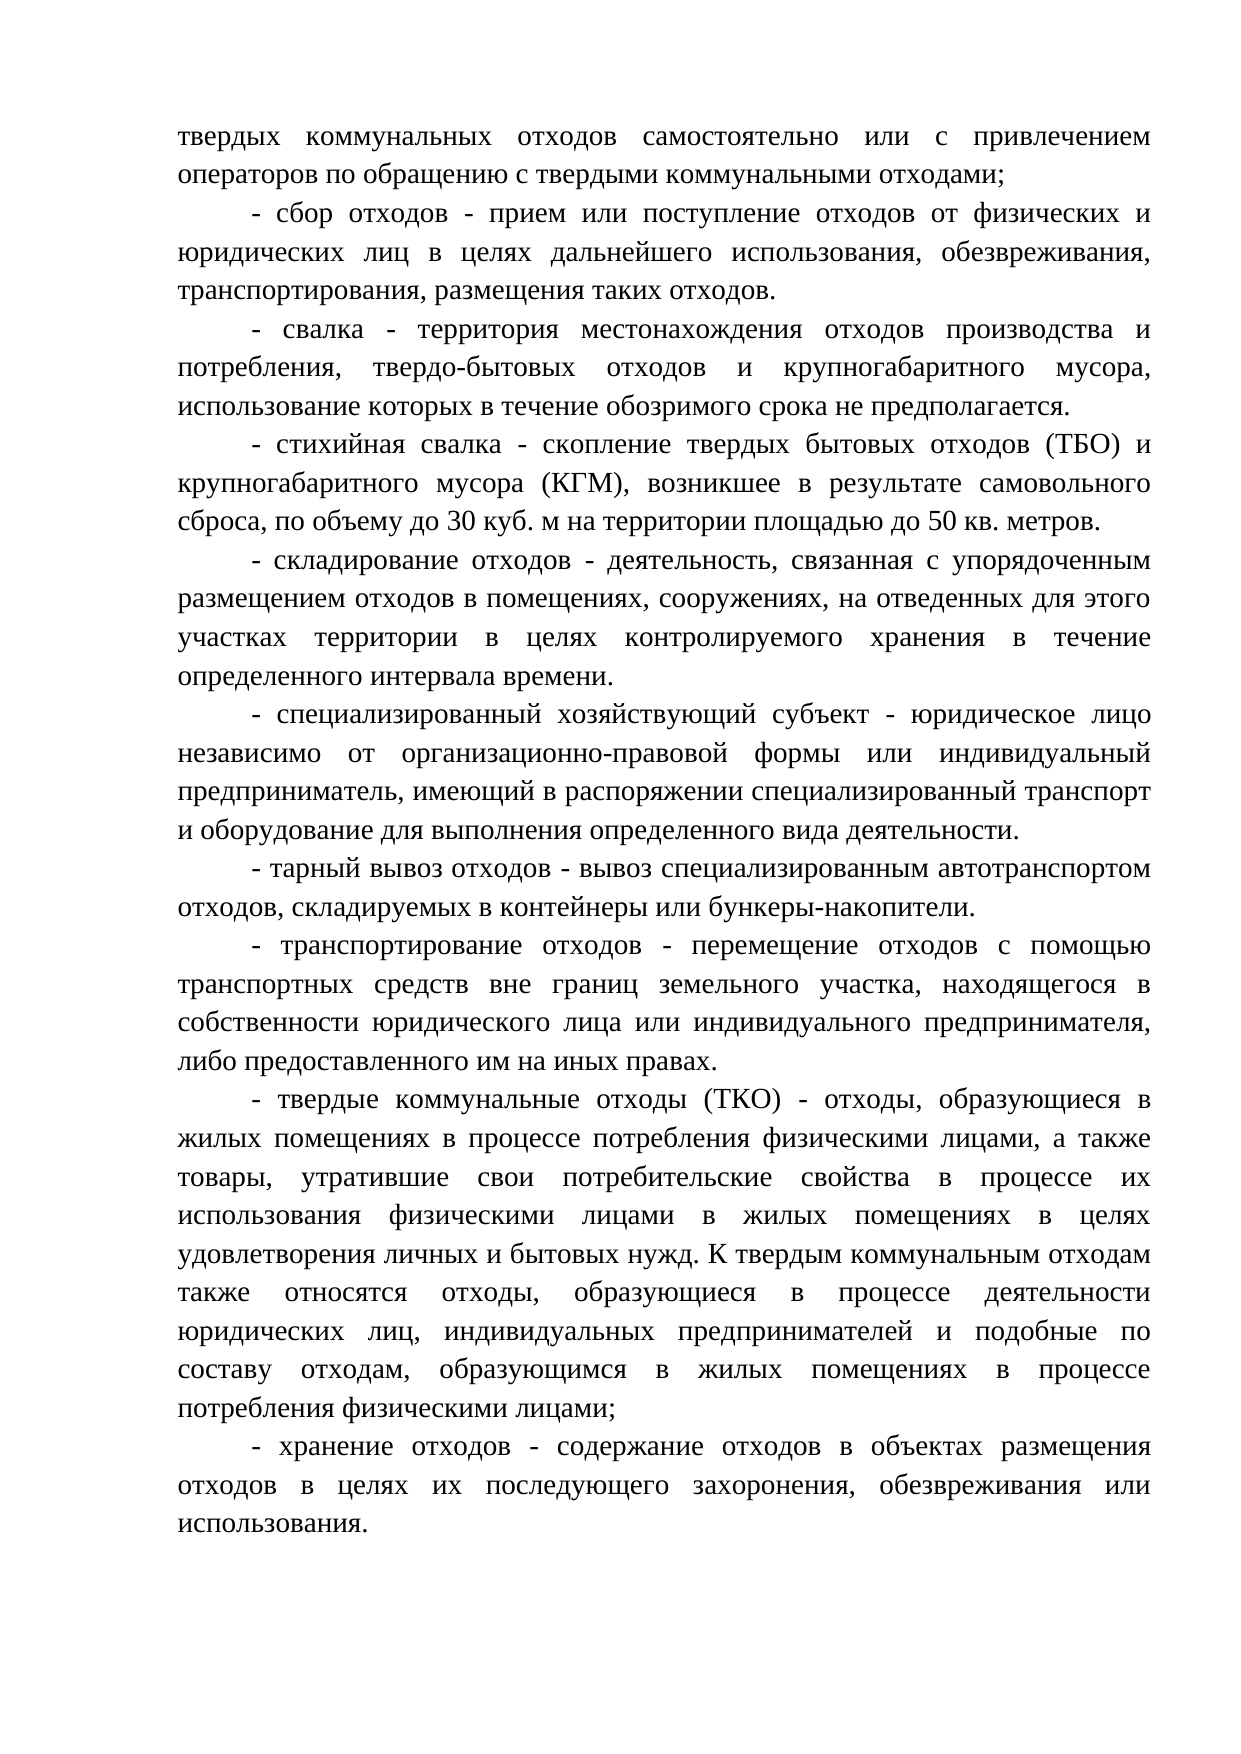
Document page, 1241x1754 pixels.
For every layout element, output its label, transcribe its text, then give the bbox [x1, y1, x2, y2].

text - сбор отходов - прием или поступление отходов от физических и юридических лиц в целях дальнейшего использования, обезвреживания, транспортирования, размещения таких отходов. [177, 195, 1152, 306]
text - твердые коммунальные отходы (ТКО) - отходы, образующиеся в жилых помещениях в процессе потребления физическими лицами, а также товары, утратившие свои потребительские свойства в процессе их использования физическими лицами в жилых помещениях в целях удовлетворения личных и бытовых нужд. К твердым коммунальным отходам также относятся отходы, образующиеся в процессе деятельности юридических лиц, индивидуальных предпринимателей и подобные по составу отходам, образующимся в жилых помещениях в процессе потребления физическими лицами; [177, 1082, 1152, 1423]
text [177, 118, 1152, 190]
text - специализированный хозяйствующий субъект - юридическое лицо независимо от организационно-правовой формы или индивидуальный предприниматель, имеющий в распоряжении специализированный транспорт и оборудование для выполнения определенного вида деятельности. [177, 696, 1152, 845]
text - транспортирование отходов - перемещение отходов с помощью транспортных средств вне границ земельного участка, находящегося в собственности юридического лица или индивидуального предпринимателя, либо предоставленного им на иных правах. [177, 927, 1152, 1077]
text - складирование отходов - деятельность, связанная с упорядоченным размещением отходов в помещениях, сооружениях, на отведенных для этого участках территории в целях контролируемого хранения в течение определенного интервала времени. [177, 542, 1152, 691]
text - тарный вывоз отходов - вывоз специализированным автотранспортом отходов, складируемых в контейнеры или бункеры-накопители. [177, 850, 1152, 922]
text - стихийная свалка - скопление твердых бытовых отходов (ТБО) и крупногабаритного мусора (КГМ), возникшее в результате самовольного сброса, по объему до на территории площадью до . [177, 426, 1152, 537]
text - свалка - территория местонахождения отходов производства и потребления, твердо-бытовых отходов и крупногабаритного мусора, использование которых в течение обозримого срока не предполагается. [177, 311, 1152, 421]
text - хранение отходов - содержание отходов в объектах размещения отходов в целях их последующего захоронения, обезвреживания или использования. [177, 1428, 1152, 1539]
